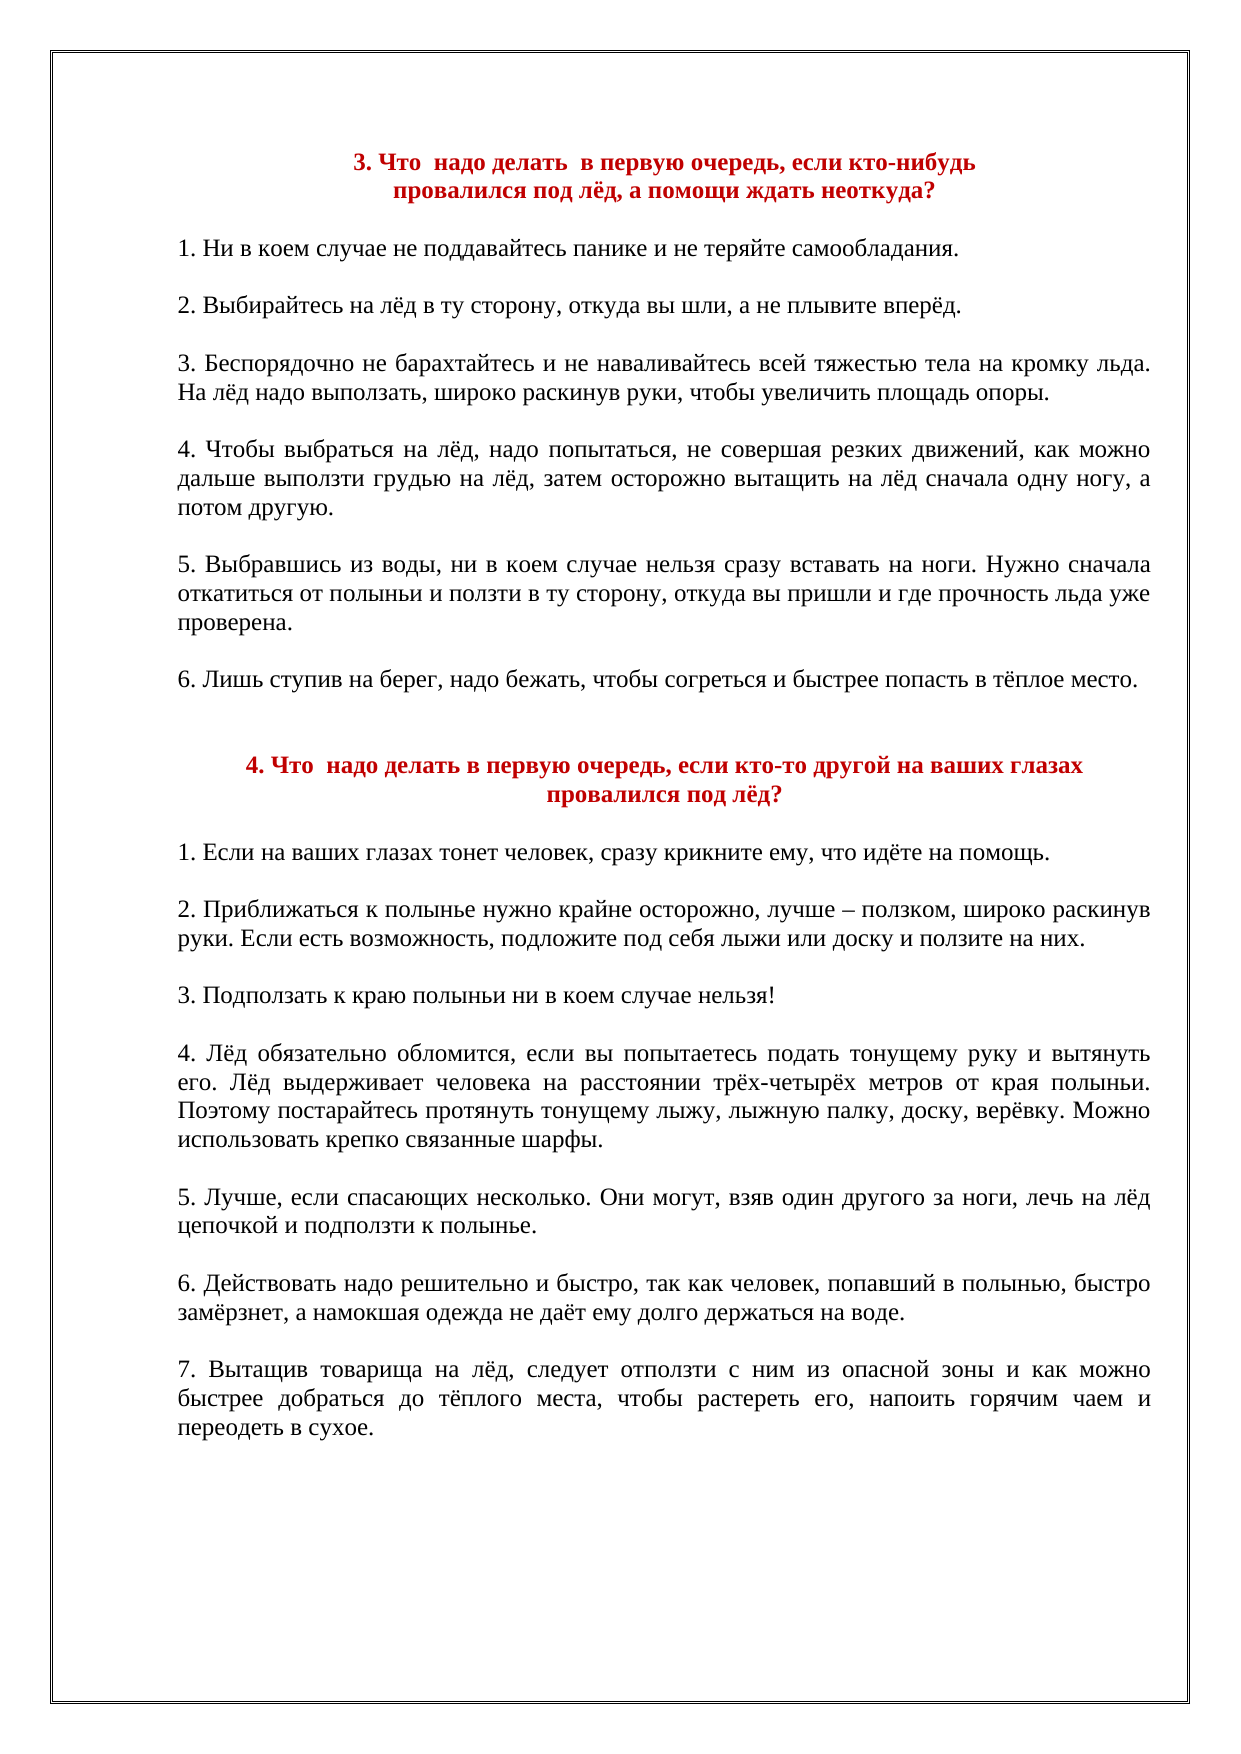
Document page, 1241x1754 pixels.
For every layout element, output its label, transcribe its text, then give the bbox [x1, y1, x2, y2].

text 6. Действовать надо решительно и быстро, так как человек, попавший в полынью, быстро замёрзнет, а намокшая одежда не даёт ему долго держаться на воде. [177, 1268, 1152, 1326]
text 5. Выбравшись из воды, ни в коем случае нельзя сразу вставать на ноги. Нужно сначала откатиться от полыньи и ползти в ту сторону, откуда вы пришли и где прочность льда уже проверена. [177, 549, 1152, 636]
text 1. Если на ваших глазах тонет человек, сразу крикните ему, что идёте на помощь. [177, 837, 1152, 866]
text 7. Вытащив товарища на лёд, следует отползти с ним из опасной зоны и как можно быстрее добраться до тёплого места, чтобы растереть его, напоить горячим чаем и переодеть в сухое. [177, 1354, 1152, 1441]
text 3. Что надо делать в первую очередь, если кто-нибудь [177, 147, 1152, 176]
text 2. Приближаться к полынье нужно крайне осторожно, лучше – ползком, широко раскинув руки. Если есть возможность, подложите под себя лыжи или доску и ползите на них. [177, 894, 1152, 952]
text 5. Лучше, если спасающих несколько. Они могут, взяв один другого за ноги, лечь на лёд цепочкой и подползти к полынье. [177, 1182, 1152, 1239]
text 6. Лишь ступив на берег, надо бежать, чтобы согреться и быстрее попасть в тёплое место. [177, 664, 1152, 693]
text 3. Беспорядочно не барахтайтесь и не наваливайтесь всей тяжестью тела на кромку льда. На лёд надо выползать, широко раскинув руки, чтобы увеличить площадь опоры. [177, 348, 1152, 406]
text провалился под лёд, а помощи ждать неоткуда? [177, 176, 1152, 204]
text 2. Выбирайтесь на лёд в ту сторону, откуда вы шли, а не плывите вперёд. [177, 291, 1152, 319]
text 4. Что надо делать в первую очередь, если кто-то другой на ваших глазах провалился под лёд? [177, 751, 1152, 808]
text 4. Лёд обязательно обломится, если вы попытаетесь подать тонущему руку и вытянуть его. Лёд выдерживает человека на расстоянии трёх-четырёх метров от края полыньи. Поэтому постарайтесь протянуть тонущему лыжу, лыжную палку, доску, верёвку. Можно использовать крепко связанные шарфы. [177, 1038, 1152, 1153]
text 4. Чтобы выбраться на лёд, надо попытаться, не совершая резких движений, как можно дальше выползти грудью на лёд, затем осторожно вытащить на лёд сначала одну ногу, а потом другую. [177, 434, 1152, 521]
text 3. Подползать к краю полыньи ни в коем случае нельзя! [177, 981, 1152, 1009]
text 1. Ни в коем случае не поддавайтесь панике и не теряйте самообладания. [177, 233, 1152, 262]
